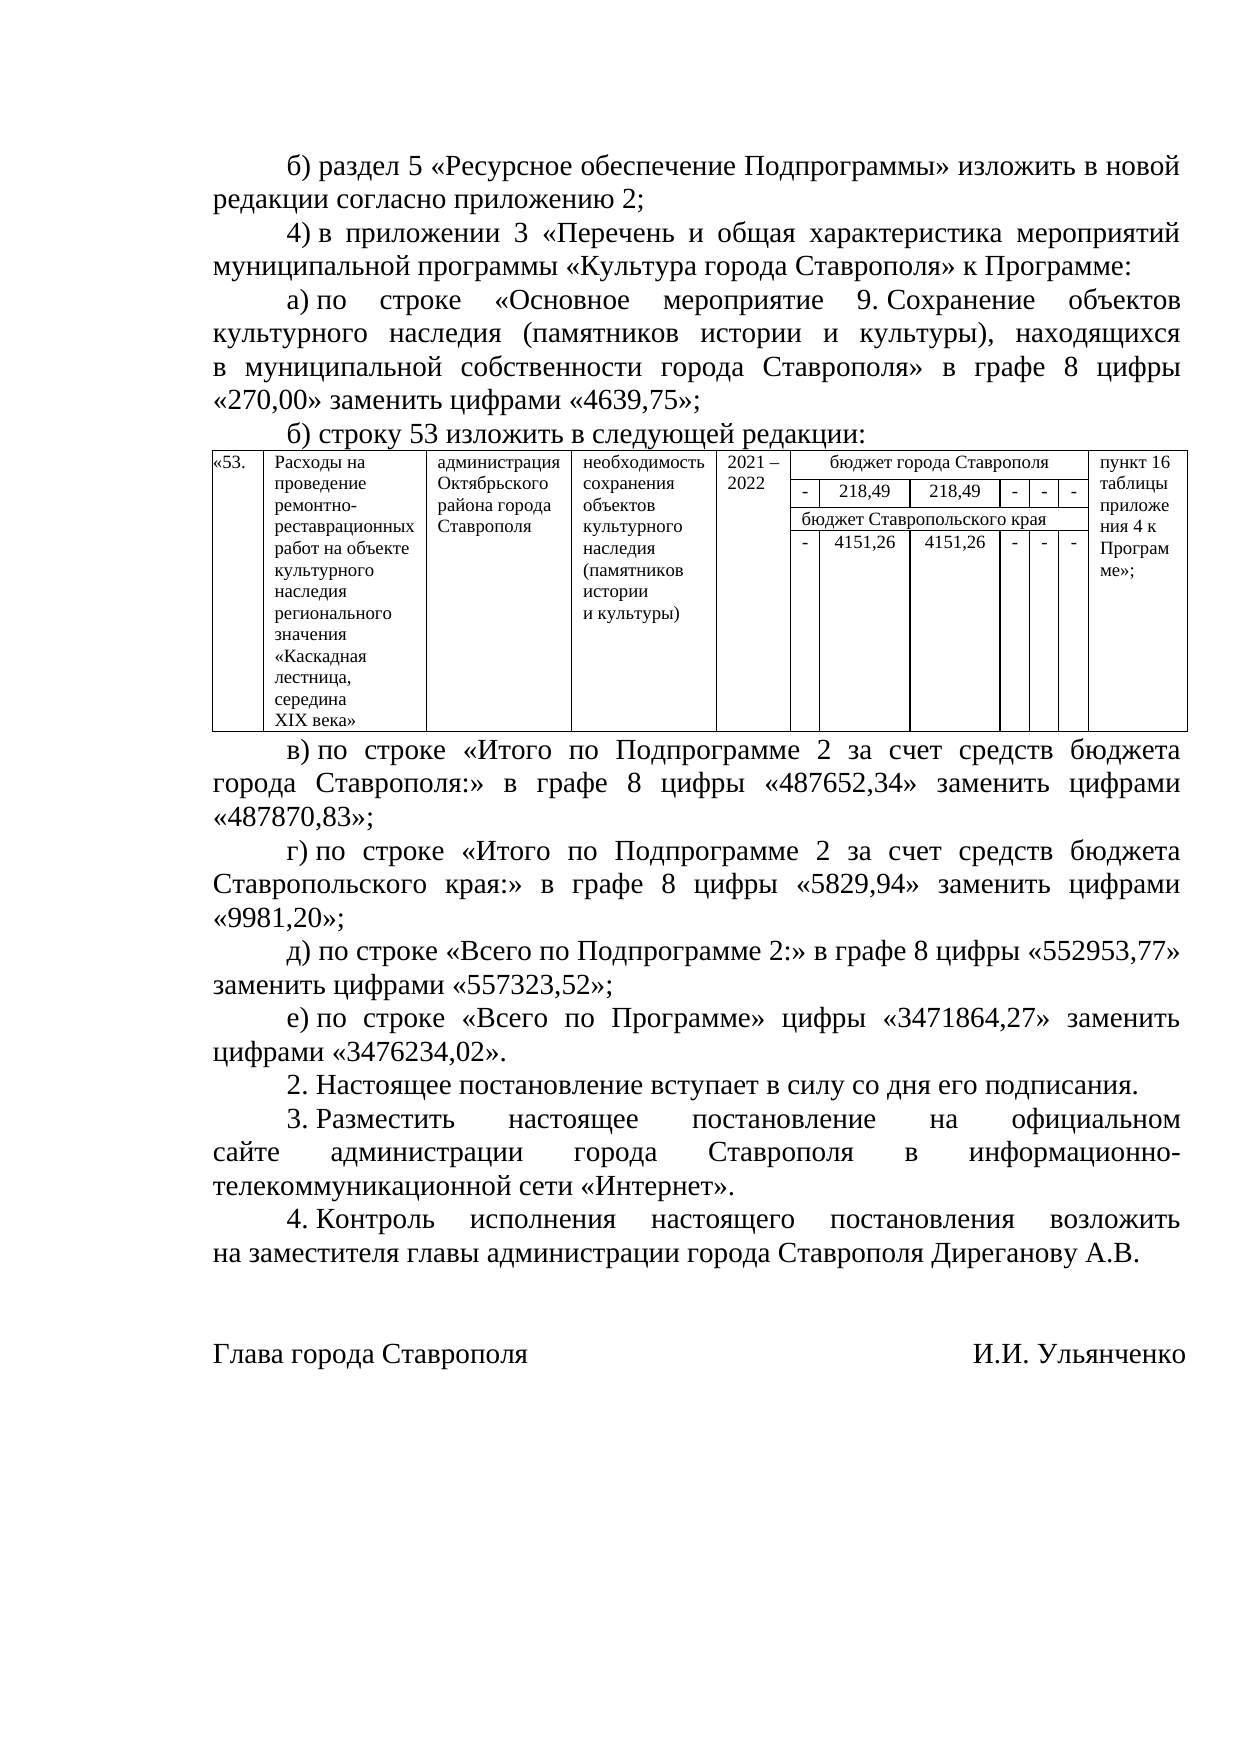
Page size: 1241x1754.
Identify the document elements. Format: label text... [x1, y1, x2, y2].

table_cell 218,49 [911, 480, 999, 507]
table_cell - [791, 480, 819, 507]
table_cell 218,49 [820, 480, 909, 507]
table_cell - [791, 531, 819, 731]
text 4) в приложении 3 «Перечень и общая характеристика мероприятий муниципальной программы «Культура города Ставрополя» к Программе: [213, 215, 1181, 282]
table_cell - [1030, 531, 1058, 731]
text 3. Разместить настоящее постановление на официальном сайте администрации города Ставрополя в информационно- телекоммуникационной сети «Интернет». [213, 1101, 1181, 1202]
text г) по строке «Итого по Подпрограмме 2 за счет средств бюджета Ставропольского края:» в графе 8 цифры «5829,94» заменить цифрами «9981,20»; [213, 833, 1181, 933]
table_cell 4151,26 [820, 531, 909, 731]
text д) по строке «Всего по Подпрограмме 2:» в графе 8 цифры «552953,77» заменить цифрами «557323,52»; [213, 933, 1181, 1000]
text в) по строке «Итого по Подпрограмме 2 за счет средств бюджета города Ставрополя:» в графе 8 цифры «487652,34» заменить цифрами «487870,83»; [213, 732, 1181, 833]
table_cell бюджет Ставропольского края [791, 508, 1088, 529]
table_cell - [1001, 480, 1029, 507]
table_cell - [1059, 480, 1088, 507]
table_header бюджет города Ставрополя [791, 451, 1088, 479]
table_header пункт 16 таблицы приложе ния 4 к Программе»; [1089, 451, 1187, 731]
table_header администрация Октябрьского района города Ставрополя [427, 451, 571, 731]
table_header необходимость сохранения объектов культурного наследия (памятников истории и культуры) [572, 451, 716, 731]
text Глава города Ставрополя И.И. Ульянченко [213, 1344, 1187, 1369]
text б) строку 53 изложить в следующей редакции: [213, 416, 1181, 449]
table_cell - [1001, 531, 1029, 731]
table_cell - [1059, 531, 1088, 731]
table_cell 4151,26 [911, 531, 999, 731]
table_cell - [1030, 480, 1058, 507]
table_header «53. [213, 451, 263, 731]
table_header 2021 –2022 [717, 451, 790, 731]
text а) по строке «Основное мероприятие 9. Сохранение объектов культурного наследия (памятников истории и культуры), находящихся в муниципальной собственности города Ставрополя» в графе 8 цифры «270,00» заменить цифрами «4639,75»; [213, 282, 1181, 416]
table_header Расходы на проведение ремонтно-реставрационных работ на объекте культурного наследия регионального значения «Каскадная лестница, середина XIX века» [264, 451, 426, 731]
text 2. Настоящее постановление вступает в силу со дня его подписания. [213, 1067, 1181, 1101]
text 4. Контроль исполнения настоящего постановления возложить на заместителя главы администрации города Ставрополя Диреганову А.В. [213, 1202, 1181, 1269]
text б) раздел 5 «Ресурсное обеспечение Подпрограммы» изложить в новой редакции согласно приложению 2; [213, 148, 1181, 215]
text е) по строке «Всего по Программе» цифры «3471864,27» заменить цифрами «3476234,02». [213, 1000, 1181, 1067]
